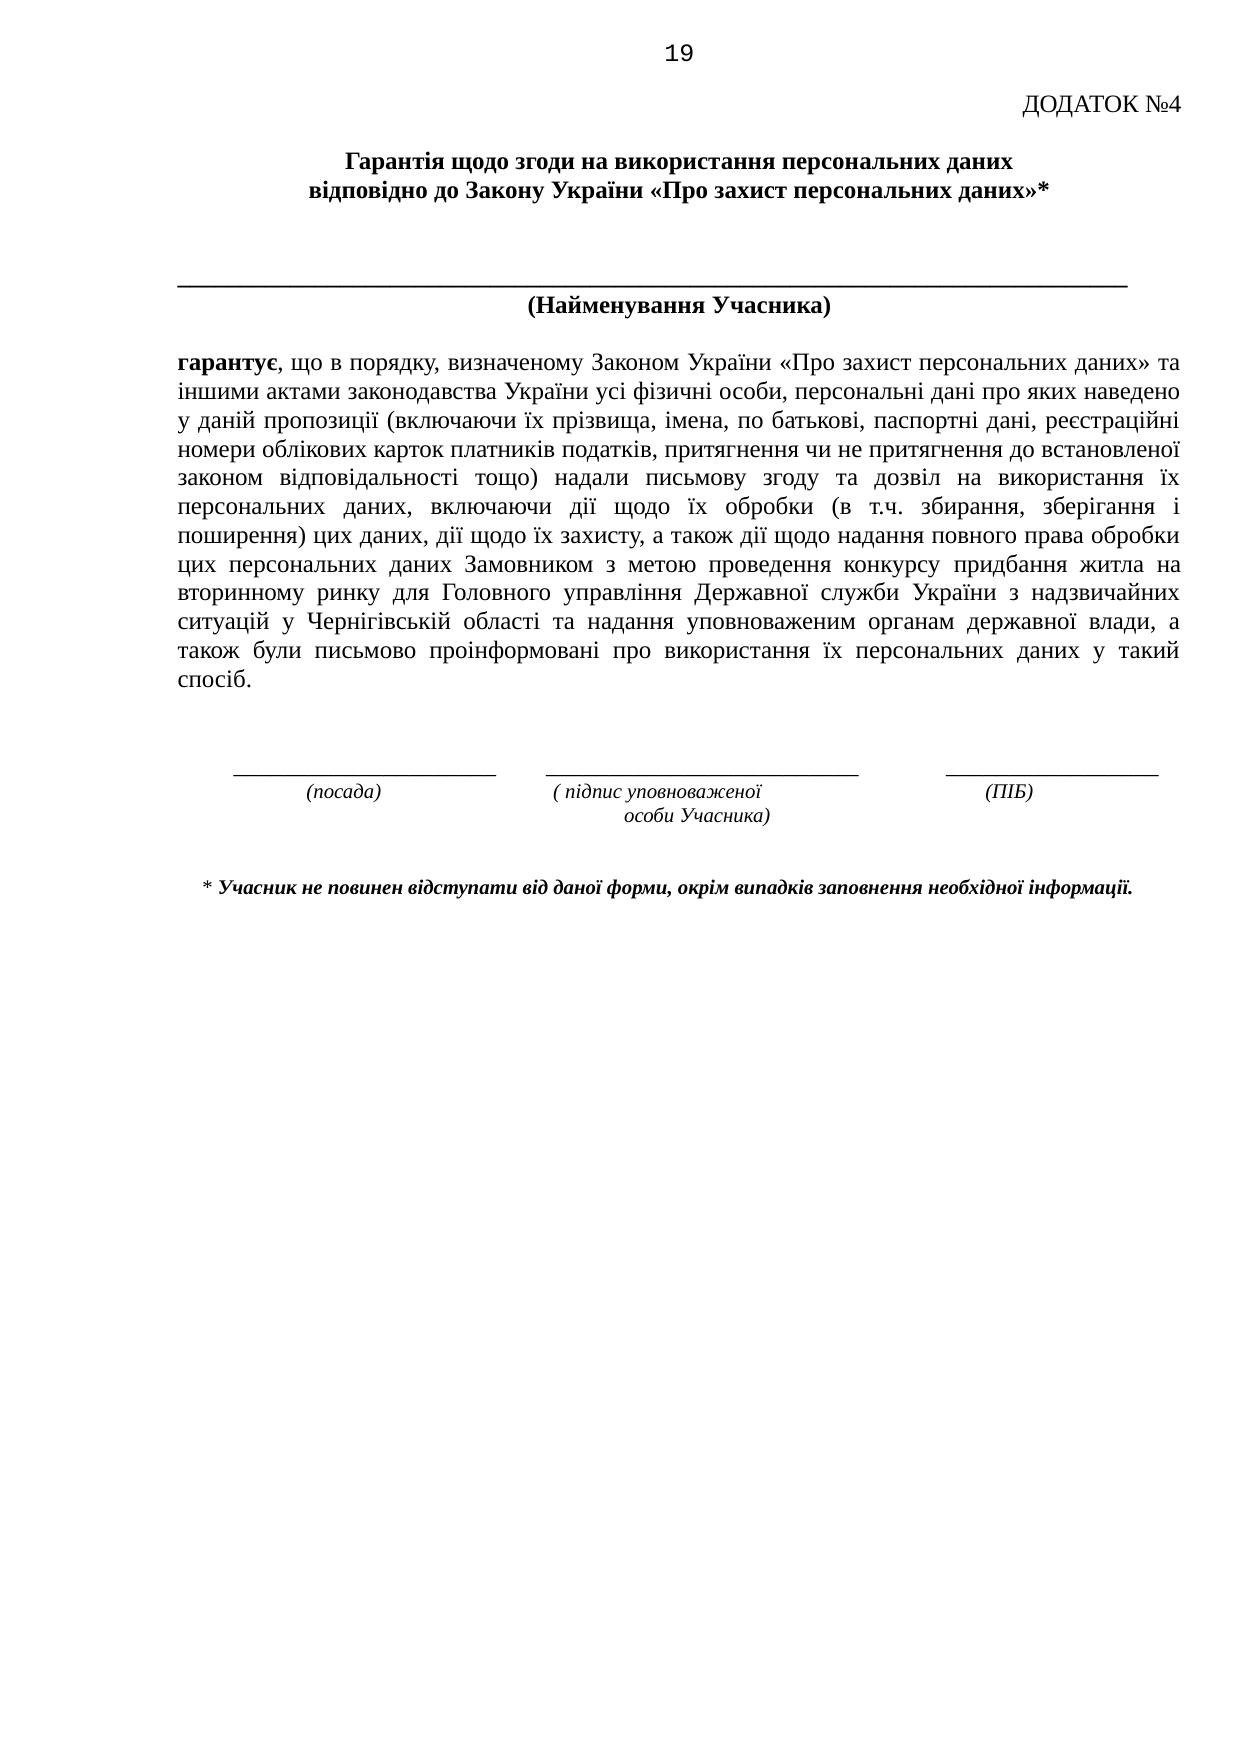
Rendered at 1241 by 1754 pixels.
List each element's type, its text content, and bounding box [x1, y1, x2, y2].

text (посада) ( підпис уповноваженої (ПІБ) [177, 779, 1181, 803]
text ____________________________________________________________________________ [177, 261, 1181, 290]
text ДОДАТОК №4 [177, 89, 1181, 118]
text (Найменування Учасника) [177, 290, 1181, 319]
text відповідно до Закону України «Про захист персональних даних»* [177, 175, 1181, 204]
text _____________________ _________________________ _________________ [177, 750, 1181, 779]
text * Учасник не повинен відступати від даної форми, окрім випадків заповнення необхідної інформації. [177, 875, 1161, 899]
text особи Учасника) [177, 803, 1181, 827]
text гарантує, що в порядку, визначеному Законом України «Про захист персональних даних» та іншими актами законодавства України усі фізичні особи, персональні дані про яких наведено у даній пропозиції (включаючи їх прізвища, імена, по батькові, паспортні дані, реєстраційні номери облікових карток платників податків, притягнення чи не притягнення до встановленої законом відповідальності тощо) надали письмову згоду та дозвіл на використання їх персональних даних, включаючи дії щодо їх обробки (в т.ч. збирання, зберігання і поширення) цих даних, дії щодо їх захисту, а також дії щодо надання повного права обробки цих персональних даних Замовником з метою проведення конкурсу придбання житла на вторинному ринку для Головного управління Державної служби України з надзвичайних ситуацій у Чернігівській області та надання уповноваженим органам державної влади, а також були письмово проінформовані про використання їх персональних даних у такий спосіб. [177, 347, 1181, 692]
text Гарантія щодо згоди на використання персональних даних [177, 146, 1181, 175]
